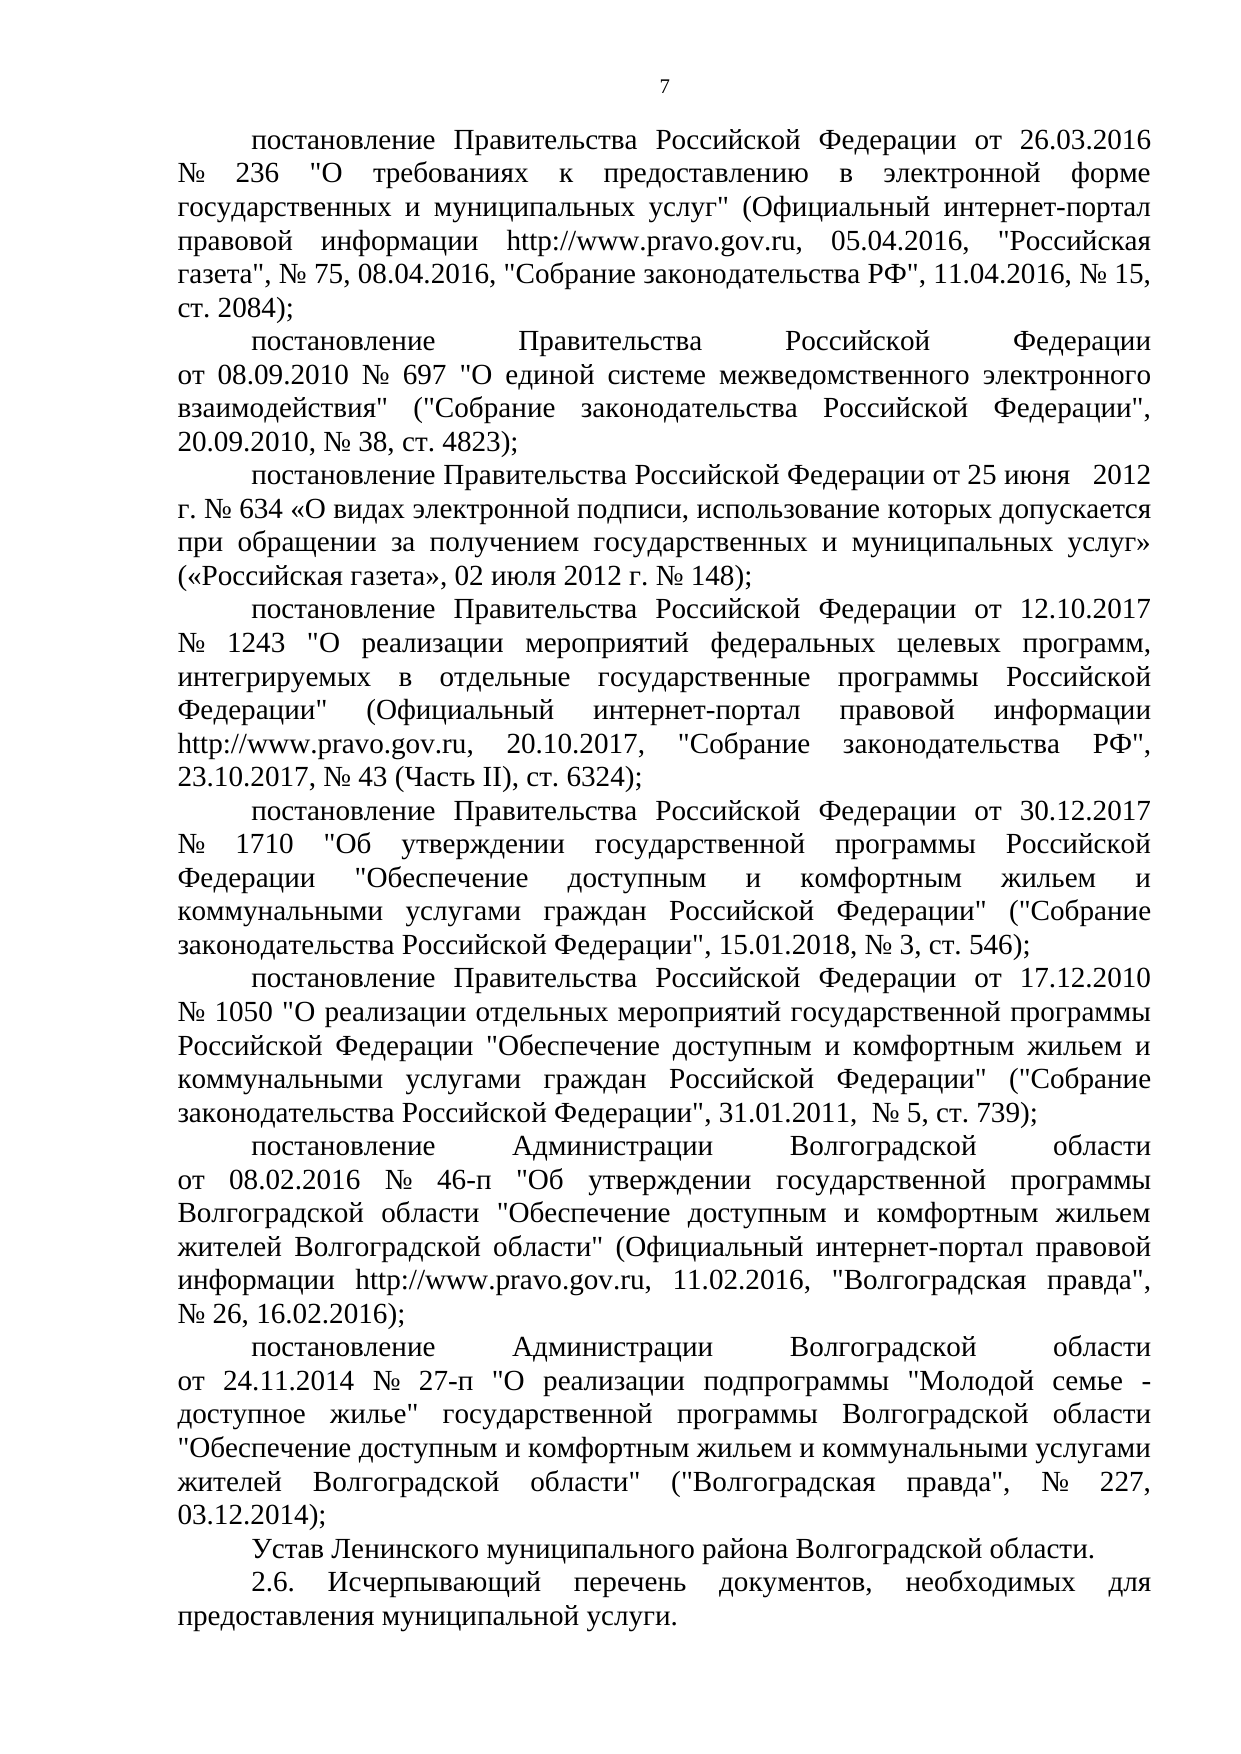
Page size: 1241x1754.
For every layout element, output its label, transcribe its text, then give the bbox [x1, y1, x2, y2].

text Устав Ленинского муниципального района Волгоградской области. [177, 1531, 1152, 1564]
text постановление Правительства Российской Федерации от 17.12.2010 № 1050 "О реализации отдельных мероприятий государственной программы Российской Федерации "Обеспечение доступным и комфортным жильем и коммунальными услугами граждан Российской Федерации" ("Собрание законодательства Российской Федерации", 31.01.2011, № 5, ст. 739); [177, 961, 1152, 1128]
text постановление Правительства Российской Федерации от 12.10.2017 № 1243 "О реализации мероприятий федеральных целевых программ, интегрируемых в отдельные государственные программы Российской Федерации" (Официальный интернет-портал правовой информации http://www.pravo.gov.ru, 20.10.2017, "Собрание законодательства РФ", 23.10.2017, № 43 (Часть II), ст. 6324); [177, 592, 1152, 793]
text постановление Правительства Российской Федерации от 30.12.2017 № 1710 "Об утверждении государственной программы Российской Федерации "Обеспечение доступным и комфортным жильем и коммунальными услугами граждан Российской Федерации" ("Собрание законодательства Российской Федерации", 15.01.2018, № 3, ст. 546); [177, 793, 1152, 961]
text постановление Администрации Волгоградской области от 08.02.2016 № 46-п "Об утверждении государственной программы Волгоградской области "Обеспечение доступным и комфортным жильем жителей Волгоградской области" (Официальный интернет-портал правовой информации http://www.pravo.gov.ru, 11.02.2016, "Волгоградская правда", № 26, 16.02.2016); [177, 1128, 1152, 1329]
text постановление Правительства Российской Федерации от 08.09.2010 № 697 "О единой системе межведомственного электронного взаимодействия" ("Собрание законодательства Российской Федерации", 20.09.2010, № 38, ст. 4823); [177, 323, 1152, 457]
text постановление Правительства Российской Федерации от 25 июня . № 634 «О видах электронной подписи, использование которых допускается при обращении за получением государственных и муниципальных услуг» («Российская газета», 02 июля . № 148); [177, 457, 1152, 592]
text постановление Правительства Российской Федерации от 26.03.2016 № 236 "О требованиях к предоставлению в электронной форме государственных и муниципальных услуг" (Официальный интернет-портал правовой информации http://www.pravo.gov.ru, 05.04.2016, "Российская газета", № 75, 08.04.2016, "Собрание законодательства РФ", 11.04.2016, № 15, ст. 2084); [177, 122, 1152, 323]
text 2.6. Исчерпывающий перечень документов, необходимых для предоставления муниципальной услуги. [177, 1564, 1152, 1631]
text постановление Администрации Волгоградской области от 24.11.2014 № 27-п "О реализации подпрограммы "Молодой семье - доступное жилье" государственной программы Волгоградской области "Обеспечение доступным и комфортным жильем и коммунальными услугами жителей Волгоградской области" ("Волгоградская правда", № 227, 03.12.2014); [177, 1329, 1152, 1531]
